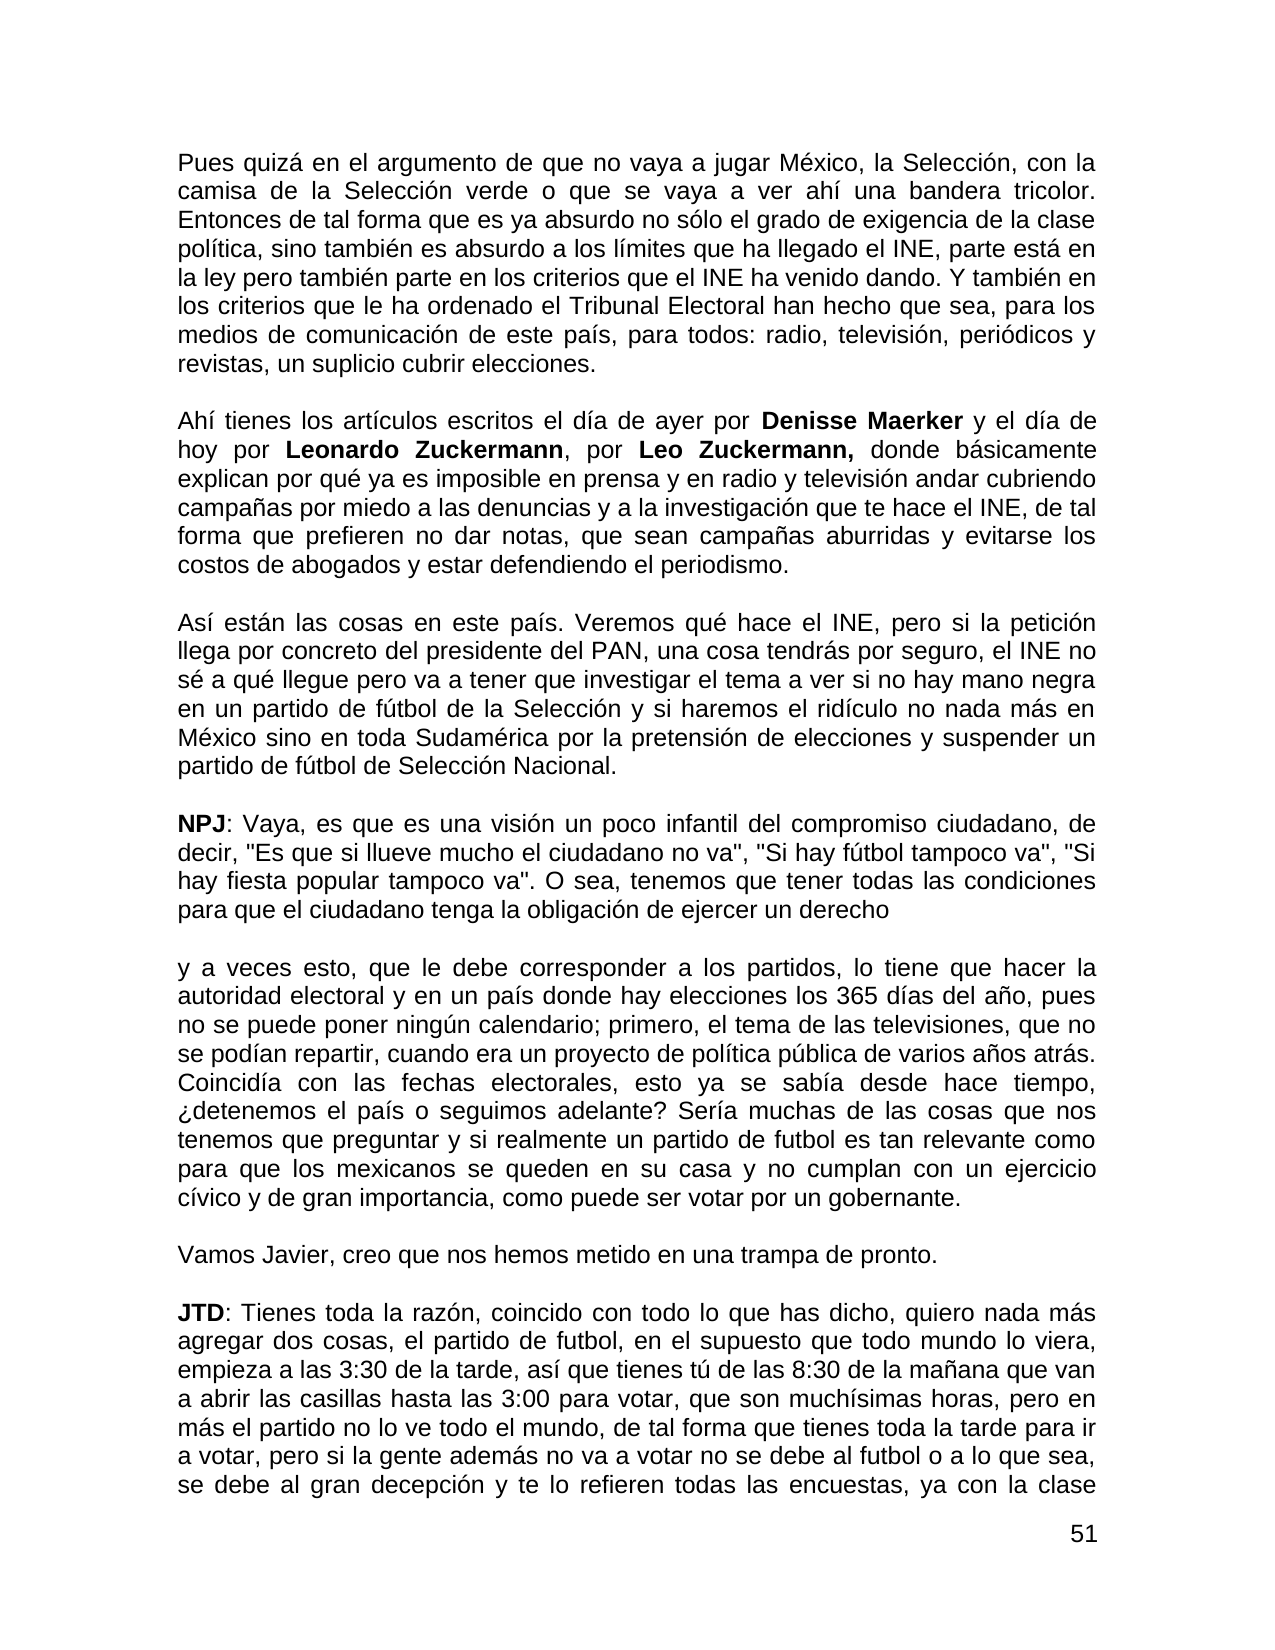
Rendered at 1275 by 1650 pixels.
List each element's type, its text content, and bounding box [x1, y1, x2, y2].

text Así están las cosas en este país. Veremos qué hace el INE, pero si la petición llega por concreto del presidente del PAN, una cosa tendrás por seguro, el INE no sé a qué llegue pero va a tener que investigar el tema a ver si no hay mano negra en un partido de fútbol de la Selección y si haremos el ridículo no nada más en México sino en toda Sudamérica por la pretensión de elecciones y suspender un partido de fútbol de Selección Nacional. [177, 608, 1098, 780]
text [177, 1298, 1098, 1499]
text Vamos Javier, creo que nos hemos metido en una trampa de pronto. [177, 1240, 1098, 1269]
text NPJ: Vaya, es que es una visión un poco infantil del compromiso ciudadano, de decir, "Es que si llueve mucho el ciudadano no va", "Si hay fútbol tampoco va", "Si hay fiesta popular tampoco va". O sea, tenemos que tener todas las condiciones para que el ciudadano tenga la obligación de ejercer un derecho [177, 809, 1098, 924]
text Pues quizá en el argumento de que no vaya a jugar México, la Selección, con la camisa de la Selección verde o que se vaya a ver ahí una bandera tricolor. Entonces de tal forma que es ya absurdo no sólo el grado de exigencia de la clase política, sino también es absurdo a los límites que ha llegado el INE, parte está en la ley pero también parte en los criterios que el INE ha venido dando. Y también en los criterios que le ha ordenado el Tribunal Electoral han hecho que sea, para los medios de comunicación de este país, para todos: radio, televisión, periódicos y revistas, un suplicio cubrir elecciones. [177, 148, 1098, 378]
text y a veces esto, que le debe corresponder a los partidos, lo tiene que hacer la autoridad electoral y en un país donde hay elecciones los 365 días del año, pues no se puede poner ningún calendario; primero, el tema de las televisiones, que no se podían repartir, cuando era un proyecto de política pública de varios años atrás. Coincidía con las fechas electorales, esto ya se sabía desde hace tiempo, ¿detenemos el país o seguimos adelante? Sería muchas de las cosas que nos tenemos que preguntar y si realmente un partido de futbol es tan relevante como para que los mexicanos se queden en su casa y no cumplan con un ejercicio cívico y de gran importancia, como puede ser votar por un gobernante. [177, 953, 1098, 1211]
text Ahí tienes los artículos escritos el día de ayer por Denisse Maerker y el día de hoy por Leonardo Zuckermann, por Leo Zuckermann, donde básicamente explican por qué ya es imposible en prensa y en radio y televisión andar cubriendo campañas por miedo a las denuncias y a la investigación que te hace el INE, de tal forma que prefieren no dar notas, que sean campañas aburridas y evitarse los costos de abogados y estar defendiendo el periodismo. [177, 406, 1098, 579]
